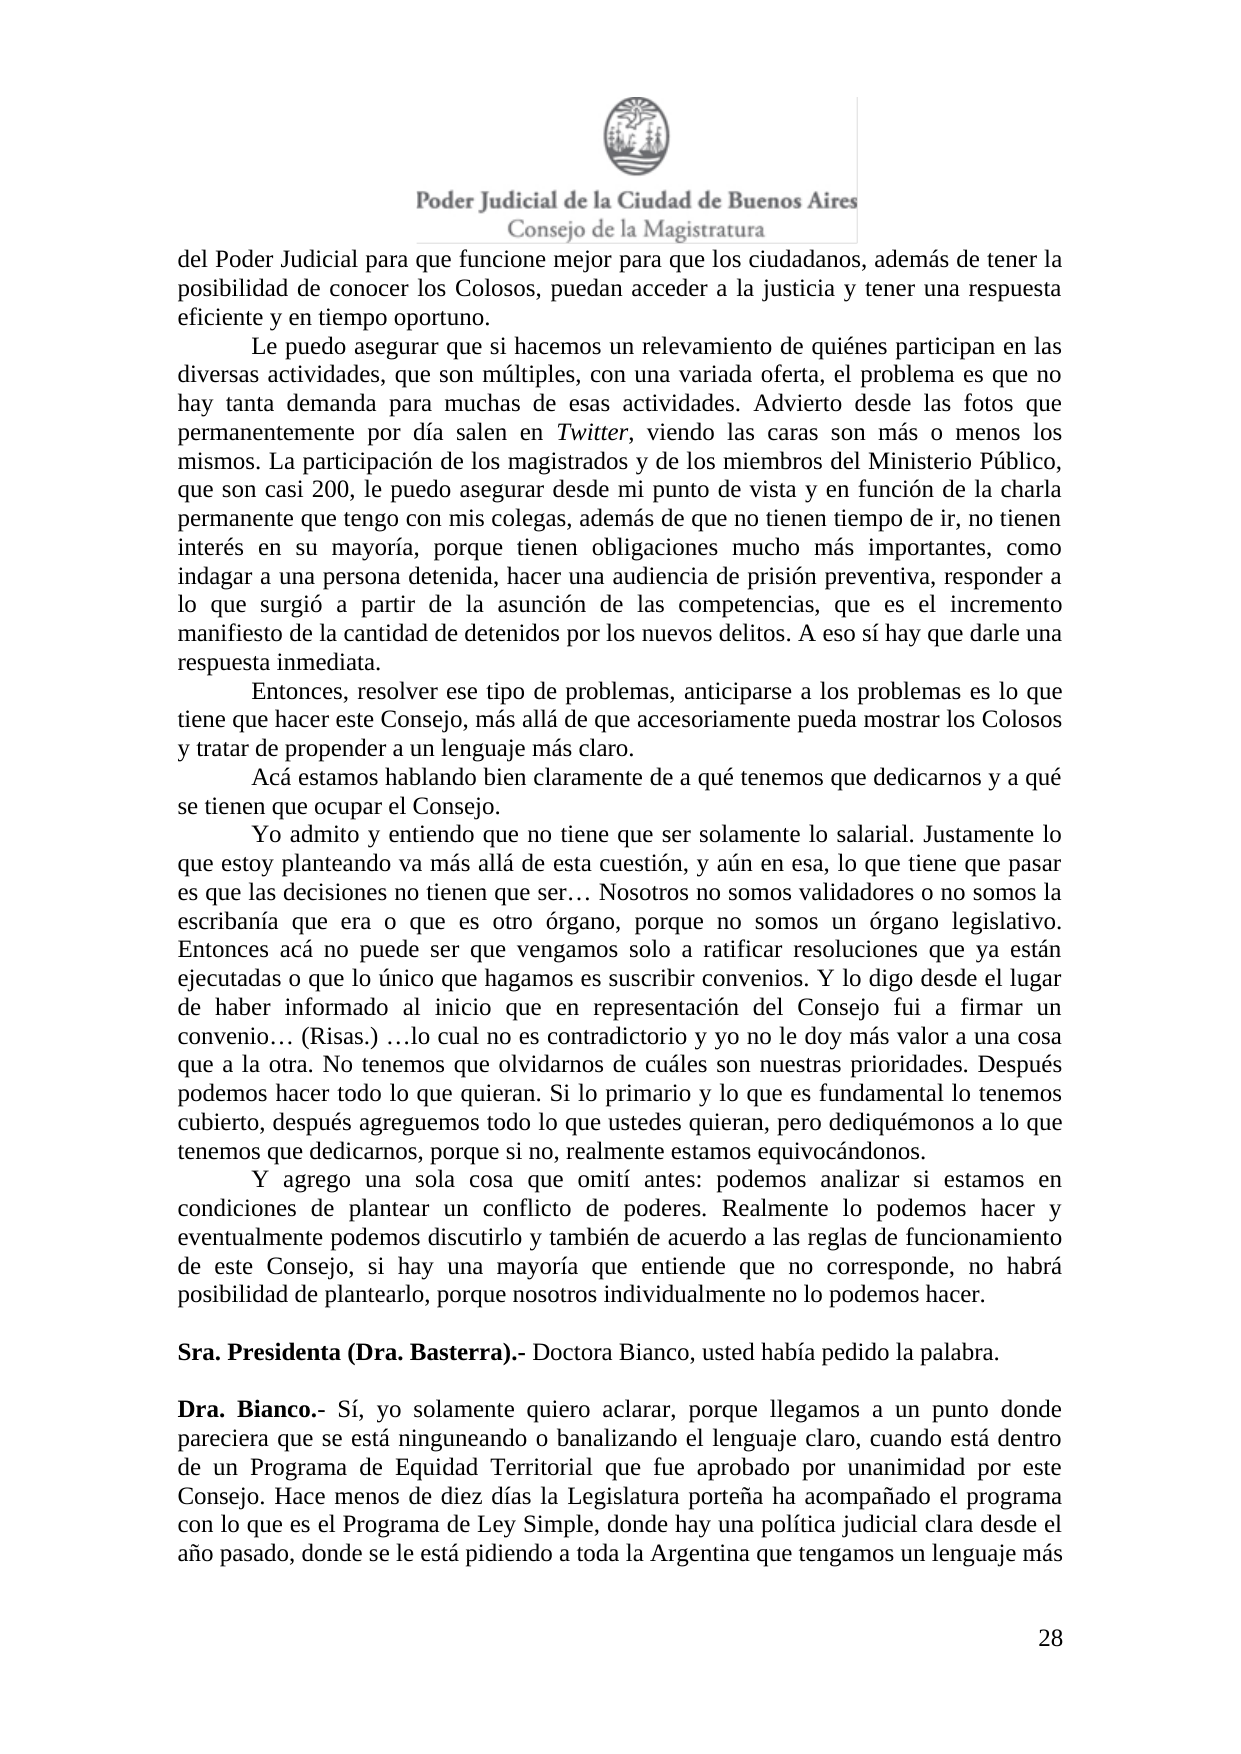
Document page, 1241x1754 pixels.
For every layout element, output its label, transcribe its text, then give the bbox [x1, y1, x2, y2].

picture [416, 97, 859, 245]
text Sra. Presidenta (Dra. Basterra).- Doctora Bianco, usted había pedido la palabra. [177, 1337, 1063, 1366]
text Le puedo asegurar que si hacemos un relevamiento de quiénes participan en las diversas actividades, que son múltiples, con una variada oferta, el problema es que no hay tanta demanda para muchas de esas actividades. Advierto desde las fotos que permanentemente por día salen en Twitter, viendo las caras son más o menos los mismos. La participación de los magistrados y de los miembros del Ministerio Público, que son casi 200, le puedo asegurar desde mi punto de vista y en función de la charla permanente que tengo con mis colegas, además de que no tienen tiempo de ir, no tienen interés en su mayoría, porque tienen obligaciones mucho más importantes, como indagar a una persona detenida, hacer una audiencia de prisión preventiva, responder a lo que surgió a partir de la asunción de las competencias, que es el incremento manifiesto de la cantidad de detenidos por los nuevos delitos. A eso sí hay que darle una respuesta inmediata. [177, 331, 1063, 676]
text Entonces, resolver ese tipo de problemas, anticiparse a los problemas es lo que tiene que hacer este Consejo, más allá de que accesoriamente pueda mostrar los Colosos y tratar de propender a un lenguaje más claro. [177, 676, 1063, 762]
text Acá estamos hablando bien claramente de a qué tenemos que dedicarnos y a qué se tienen que ocupar el Consejo. [177, 762, 1063, 819]
text Yo admito y entiendo que no tiene que ser solamente lo salarial. Justamente lo que estoy planteando va más allá de esta cuestión, y aún en esa, lo que tiene que pasar es que las decisiones no tienen que ser… Nosotros no somos validadores o no somos la escribanía que era o que es otro órgano, porque no somos un órgano legislativo. Entonces acá no puede ser que vengamos solo a ratificar resoluciones que ya están ejecutadas o que lo único que hagamos es suscribir convenios. Y lo digo desde el lugar de haber informado al inicio que en representación del Consejo fui a firmar un convenio… (Risas.) …lo cual no es contradictorio y yo no le doy más valor a una cosa que a la otra. No tenemos que olvidarnos de cuáles son nuestras prioridades. Después podemos hacer todo lo que quieran. Si lo primario y lo que es fundamental lo tenemos cubierto, después agreguemos todo lo que ustedes quieran, pero dediquémonos a lo que tenemos que dedicarnos, porque si no, realmente estamos equivocándonos. [177, 819, 1063, 1164]
text Y agrego una sola cosa que omití antes: podemos analizar si estamos en condiciones de plantear un conflicto de poderes. Realmente lo podemos hacer y eventualmente podemos discutirlo y también de acuerdo a las reglas de funcionamiento de este Consejo, si hay una mayoría que entiende que no corresponde, no habrá posibilidad de plantearlo, porque nosotros individualmente no lo podemos hacer. [177, 1164, 1063, 1308]
